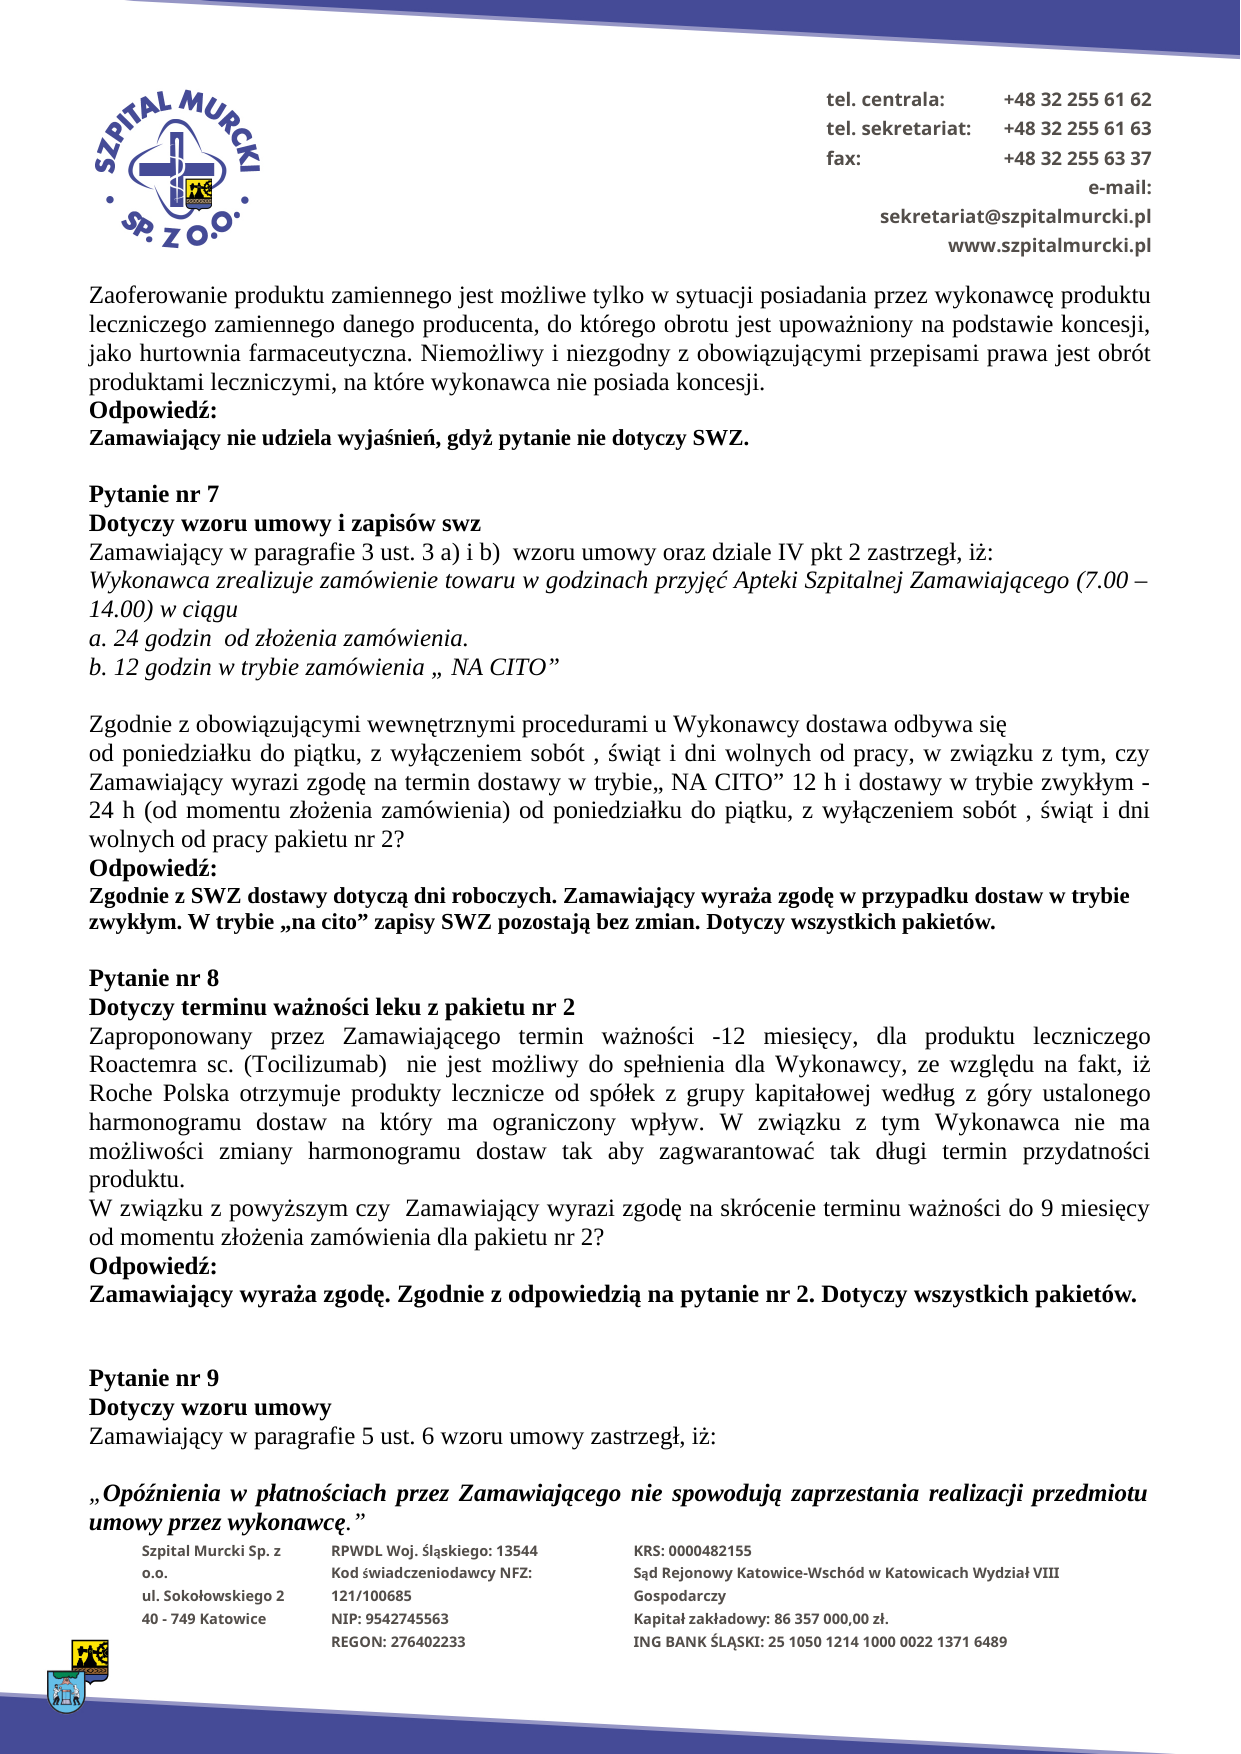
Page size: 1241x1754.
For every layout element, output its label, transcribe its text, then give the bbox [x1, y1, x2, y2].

text a. 24 godzin od złożenia zamówienia. [89, 623, 1152, 652]
text Wykonawca zrealizuje zamówienie towaru w godzinach przyjęć Apteki Szpitalnej Zamawiającego (7.00 – 14.00) w ciągu [89, 566, 1152, 623]
text Odpowiedź: [89, 1251, 1152, 1279]
text Odpowiedź: [89, 396, 1152, 424]
text Zamawiający nie udziela wyjaśnień, gdyż pytanie nie dotyczy SWZ. [89, 424, 1152, 451]
text Zamawiający w paragrafie 5 ust. 6 wzoru umowy zastrzegł, iż: [89, 1421, 1152, 1450]
text Pytanie nr 9 [89, 1363, 1152, 1392]
text „Opóźnienia w płatnościach przez Zamawiającego nie spowodują zaprzestania realizacji przedmiotu umowy przez wykonawcę.” [89, 1478, 1152, 1536]
text Zamawiający wyraża zgodę. Zgodnie z odpowiedzią na pytanie nr 2. Dotyczy wszystkich pakietów. [89, 1279, 1152, 1308]
text Zaproponowany przez Zamawiającego termin ważności -12 miesięcy, dla produktu leczniczego Roactemra sc. (Tocilizumab) nie jest możliwy do spełnienia dla Wykonawcy, ze względu na fakt, iż Roche Polska otrzymuje produkty lecznicze od spółek z grupy kapitałowej według z góry ustalonego harmonogramu dostaw na który ma ograniczony wpływ. W związku z tym Wykonawca nie ma możliwości zmiany harmonogramu dostaw tak aby zagwarantować tak długi termin przydatności produktu. [89, 1021, 1152, 1193]
text W związku z powyższym czy Zamawiający wyrazi zgodę na skrócenie terminu ważności do 9 miesięcy od momentu złożenia zamówienia dla pakietu nr 2? [89, 1193, 1152, 1251]
text Pytanie nr 7 [89, 479, 1152, 508]
text Zgodnie z SWZ dostawy dotyczą dni roboczych. Zamawiający wyraża zgodę w przypadku dostaw w trybie zwykłym. W trybie „na cito” zapisy SWZ pozostają bez zmian. Dotyczy wszystkich pakietów. [89, 882, 1152, 934]
text Dotyczy terminu ważności leku z pakietu nr 2 [89, 992, 1152, 1021]
text b. 12 godzin w trybie zamówienia „ NA CITO” [89, 652, 1152, 681]
text Zaoferowanie produktu zamiennego jest możliwe tylko w sytuacji posiadania przez wykonawcę produktu leczniczego zamiennego danego producenta, do którego obrotu jest upoważniony na podstawie koncesji, jako hurtownia farmaceutyczna. Niemożliwy i niezgodny z obowiązującymi przepisami prawa jest obrót produktami leczniczymi, na które wykonawca nie posiada koncesji. [89, 281, 1152, 396]
text Odpowiedź: [89, 853, 1152, 882]
text Zgodnie z obowiązującymi wewnętrznymi procedurami u Wykonawcy dostawa odbywa się [89, 709, 1152, 738]
text Pytanie nr 8 [89, 963, 1152, 992]
text Dotyczy wzoru umowy [89, 1392, 1152, 1421]
picture [0, 0, 1240, 1754]
text Zamawiający w paragrafie 3 ust. 3 a) i b) wzoru umowy oraz dziale IV pkt 2 zastrzegł, iż: [89, 537, 1152, 566]
text od poniedziałku do piątku, z wyłączeniem sobót , świąt i dni wolnych od pracy, w związku z tym, czy Zamawiający wyrazi zgodę na termin dostawy w trybie„ NA CITO” 12 h i dostawy w trybie zwykłym - 24 h (od momentu złożenia zamówienia) od poniedziałku do piątku, z wyłączeniem sobót , świąt i dni wolnych od pracy pakietu nr 2? [89, 738, 1152, 853]
text Dotyczy wzoru umowy i zapisów swz [89, 508, 1152, 537]
